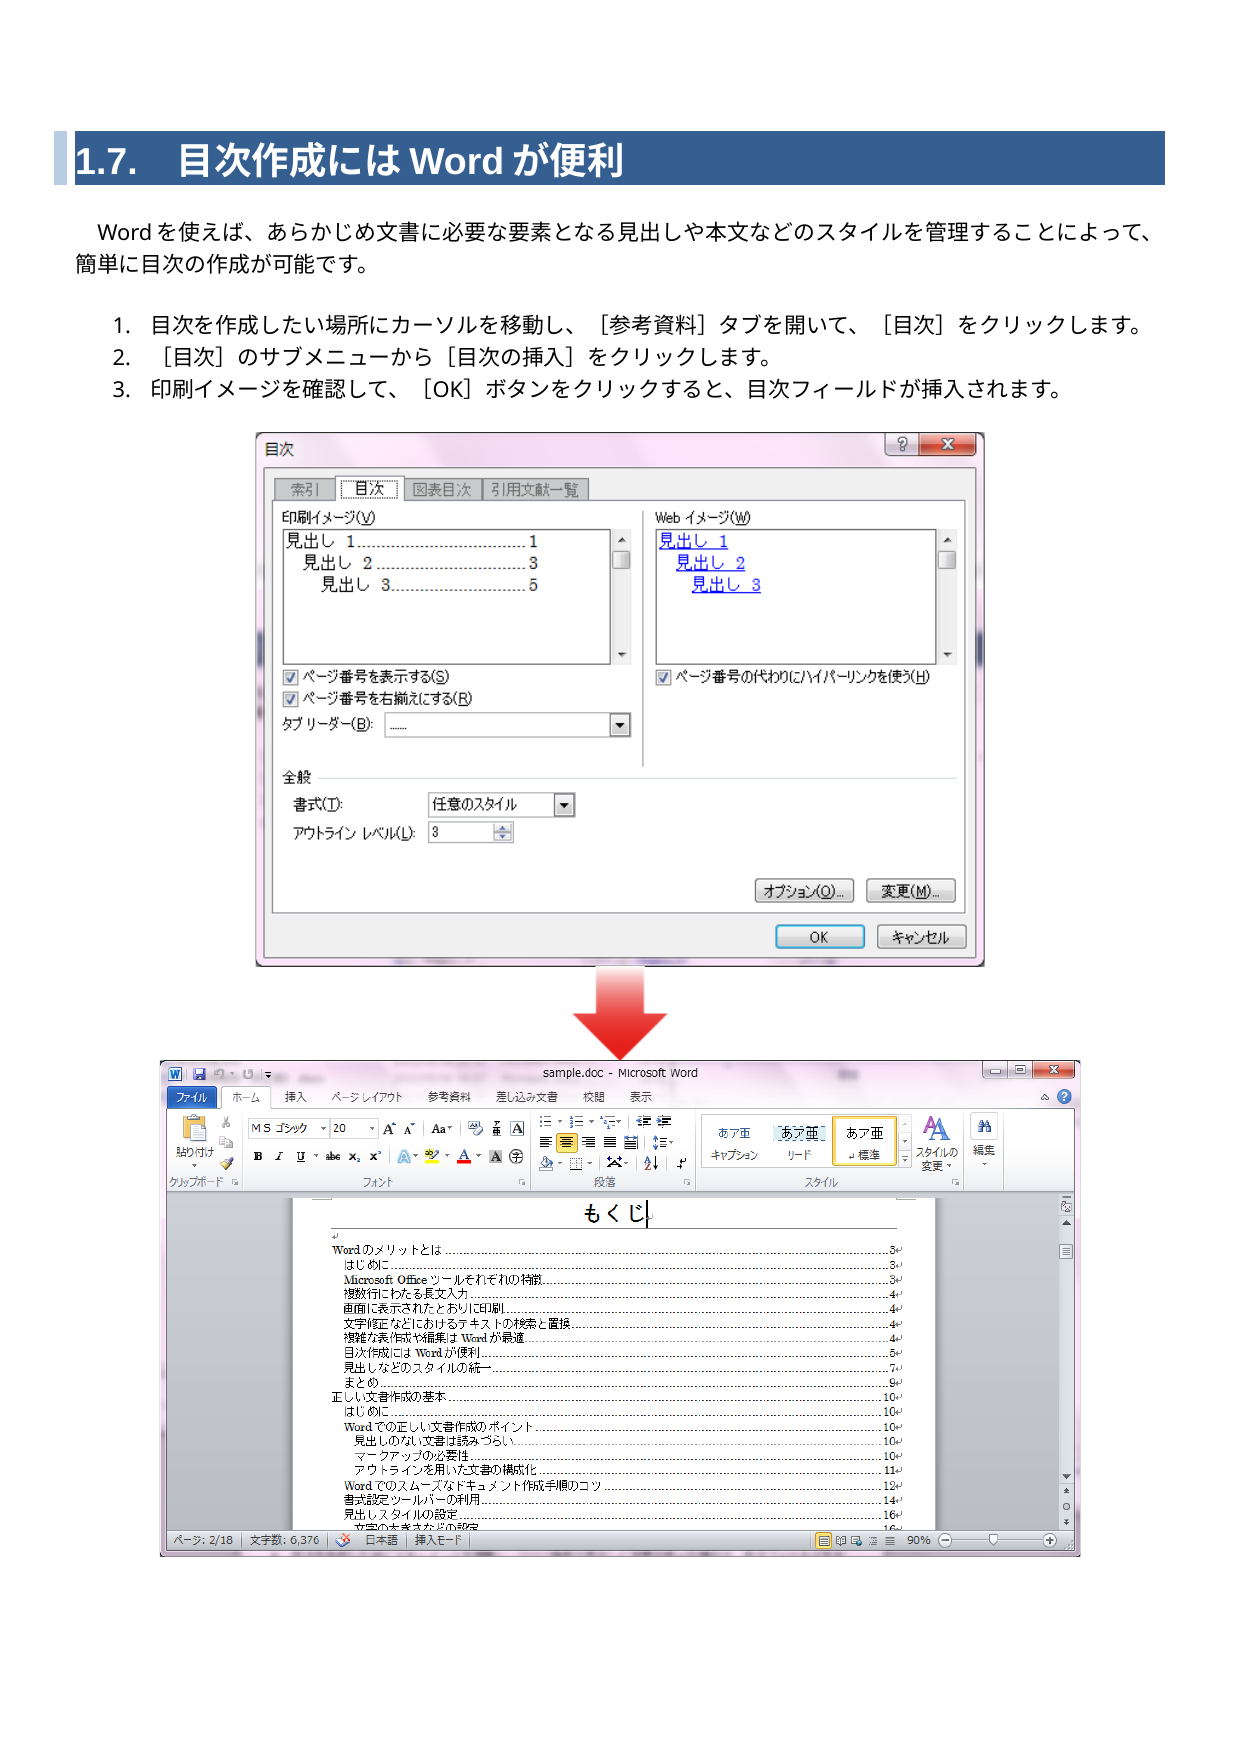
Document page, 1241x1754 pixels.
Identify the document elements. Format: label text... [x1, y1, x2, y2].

picture [159, 432, 1081, 1557]
list 印刷イメージを確認して、［OK］ボタンをクリックすると、目次フィールドが挿入されます。 [112, 372, 1165, 404]
subtitle 目次作成にはWordが便利 [75, 131, 1165, 185]
list ［目次］のサブメニューから［目次の挿入］をクリックします。 [112, 340, 1165, 372]
list 目次を作成したい場所にカーソルを移動し、［参考資料］タブを開いて、［目次］をクリックします。 [112, 308, 1165, 340]
text Wordを使えば、あらかじめ文書に必要な要素となる見出しや本文などのスタイルを管理することによって、簡単に目次の作成が可能です。 [75, 215, 1165, 279]
